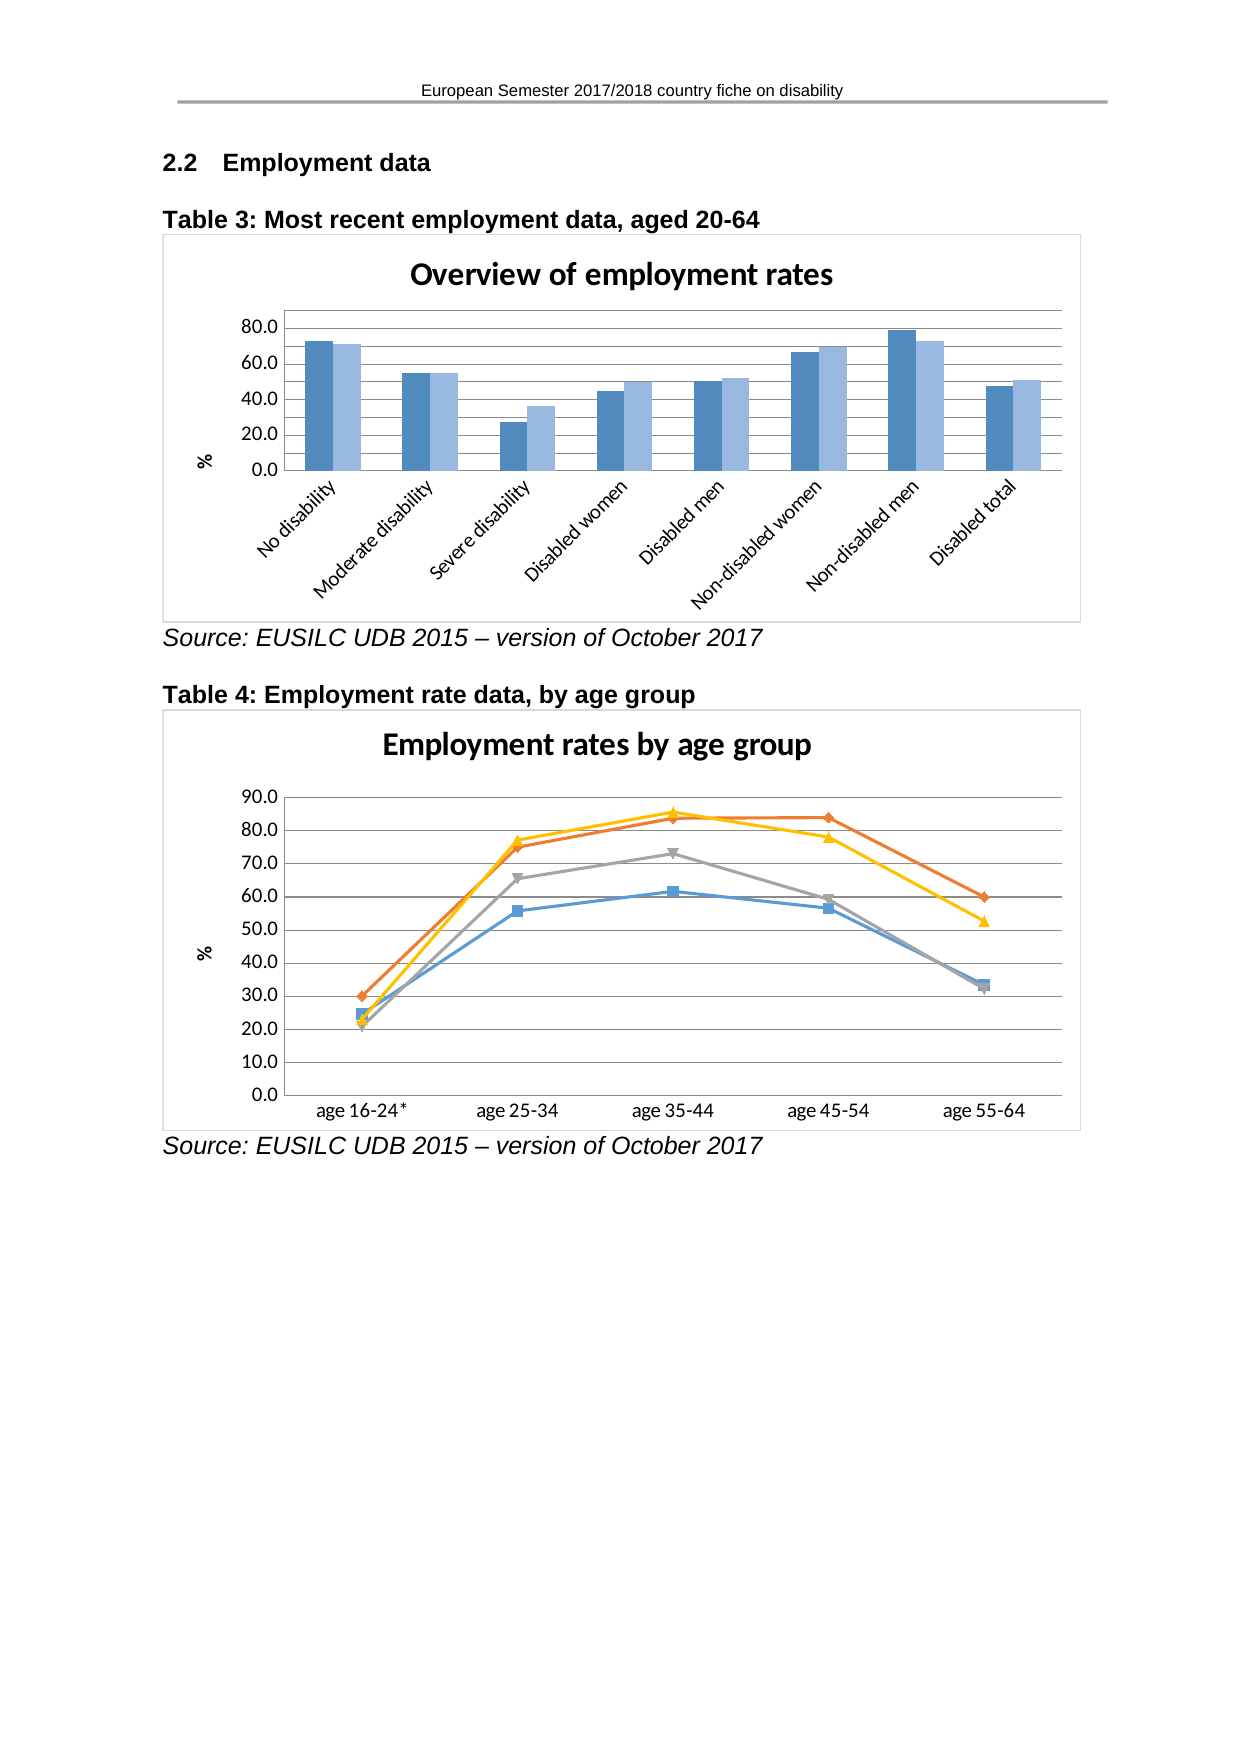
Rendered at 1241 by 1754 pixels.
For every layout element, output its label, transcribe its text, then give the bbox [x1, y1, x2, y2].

text Table 3: Most recent employment data, aged 20-64 [162, 205, 1092, 234]
text Source: EUSILC UDB 2015 – version of October 2017 [162, 623, 1092, 652]
text Table 4: Employment rate data, by age group [162, 681, 1092, 709]
text Source: EUSILC UDB 2015 – version of October 2017 [162, 1131, 1092, 1160]
subtitle Employment data [162, 148, 1092, 176]
